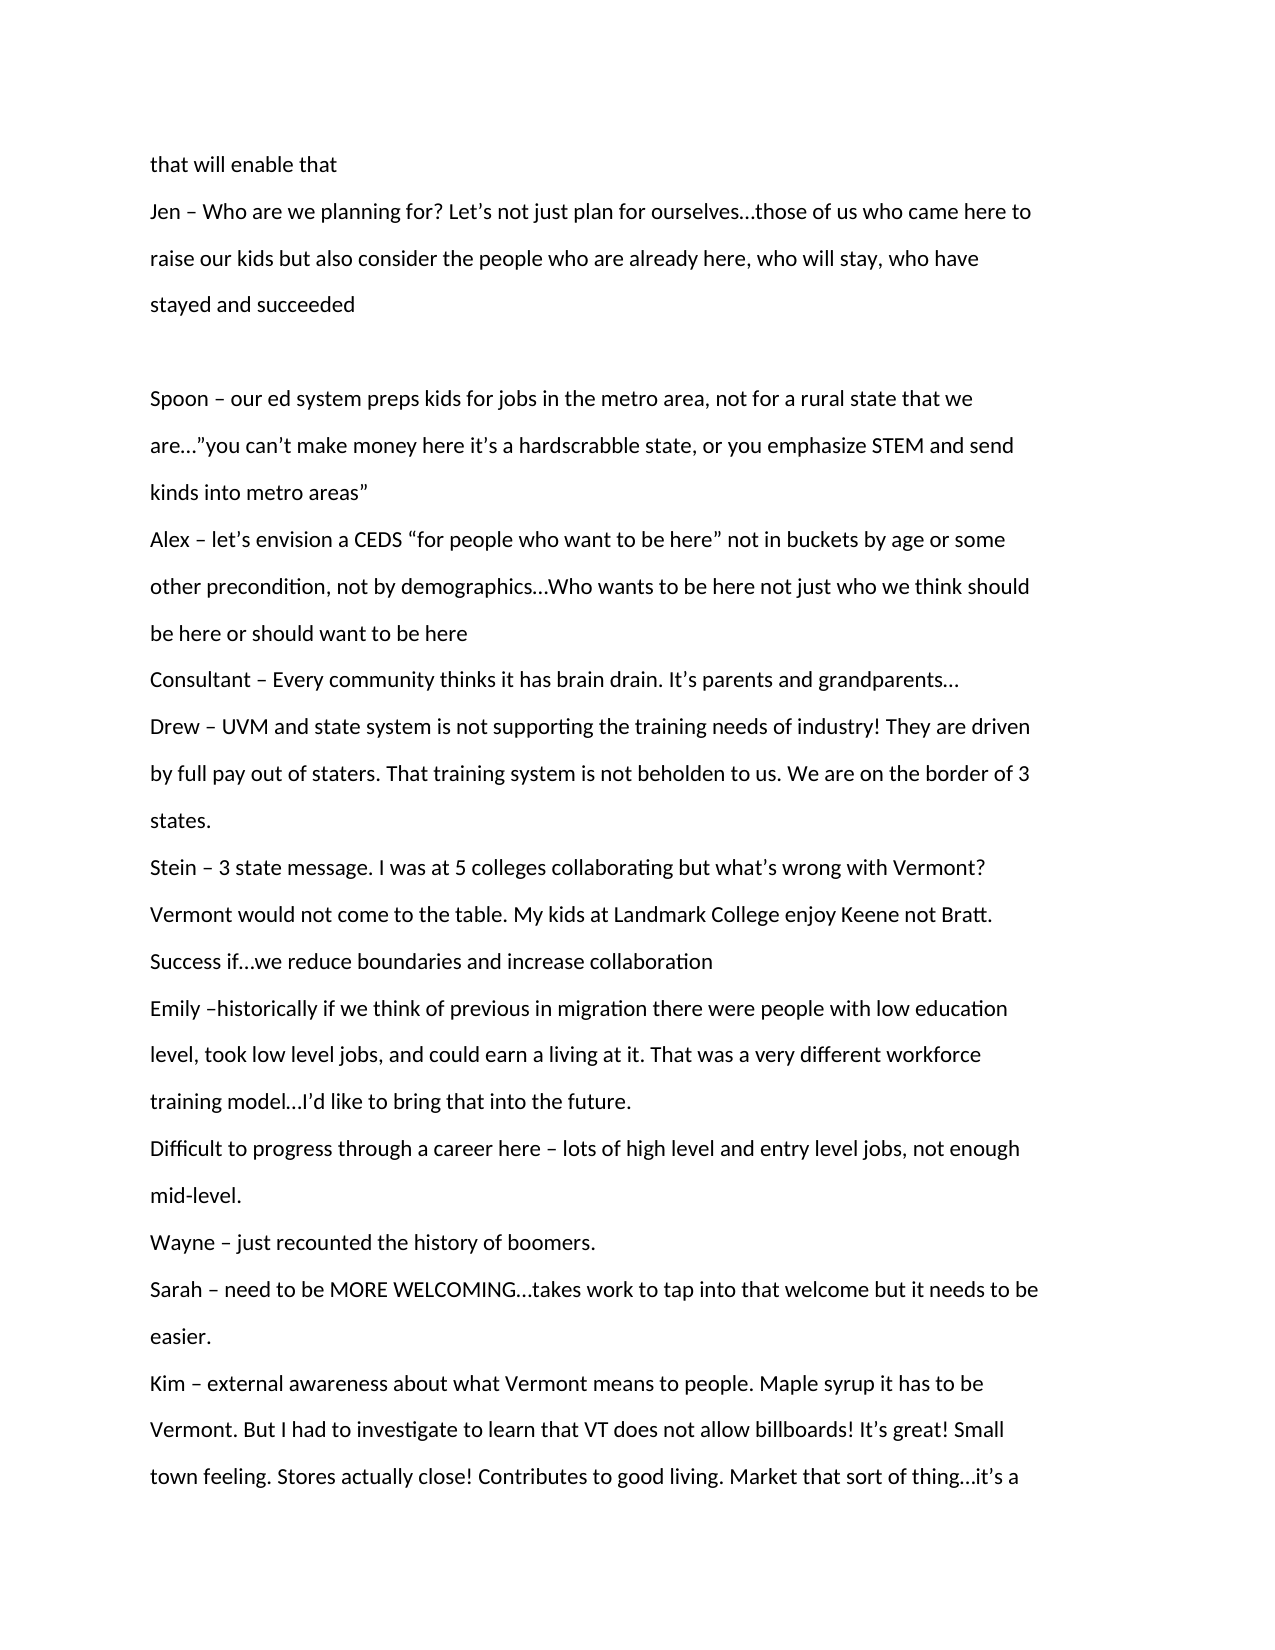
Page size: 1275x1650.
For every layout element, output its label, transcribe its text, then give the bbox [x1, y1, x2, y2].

text easier. [150, 1322, 1125, 1350]
text are…”you can’t make money here it’s a hardscrabble state, or you emphasize STEM and send [150, 431, 1125, 459]
text by full pay out of staters. That training system is not beholden to us. We are on the border of 3 [150, 759, 1125, 787]
text Stein – 3 state message. I was at 5 colleges collaborating but what’s wrong with Vermont? [150, 853, 1125, 881]
text states. [150, 806, 1125, 834]
text Consultant – Every community thinks it has brain drain. It’s parents and grandparents… [150, 666, 1125, 694]
text Difficult to progress through a career here – lots of high level and entry level jobs, not enough [150, 1134, 1125, 1162]
text kinds into metro areas” [150, 478, 1125, 506]
text Kim – external awareness about what Vermont means to people. Maple syrup it has to be [150, 1369, 1125, 1397]
text Drew – UVM and state system is not supporting the training needs of industry! They are driven [150, 712, 1125, 741]
text raise our kids but also consider the people who are already here, who will stay, who have [150, 244, 1125, 272]
text stayed and succeeded [150, 291, 1125, 319]
text other precondition, not by demographics…Who wants to be here not just who we think should [150, 572, 1125, 600]
text be here or should want to be here [150, 619, 1125, 647]
text Success if…we reduce boundaries and increase collaboration [150, 947, 1125, 975]
text Emily –historically if we think of previous in migration there were people with low education [150, 994, 1125, 1022]
text Wayne – just recounted the history of boomers. [150, 1228, 1125, 1256]
text Vermont would not come to the table. My kids at Landmark College enjoy Keene not Bratt. [150, 900, 1125, 928]
text Vermont. But I had to investigate to learn that VT does not allow billboards! It’s great! Small [150, 1416, 1125, 1444]
text training model…I’d like to bring that into the future. [150, 1087, 1125, 1116]
text mid-level. [150, 1181, 1125, 1209]
text that will enable that [150, 150, 1125, 178]
text level, took low level jobs, and could earn a living at it. That was a very different workforce [150, 1041, 1125, 1069]
text Sarah – need to be MORE WELCOMING…takes work to tap into that welcome but it needs to be [150, 1275, 1125, 1303]
text Jen – Who are we planning for? Let’s not just plan for ourselves…those of us who came here to [150, 197, 1125, 225]
text Alex – let’s envision a CEDS “for people who want to be here” not in buckets by age or some [150, 525, 1125, 553]
text town feeling. Stores actually close! Contributes to good living. Market that sort of thing…it’s a [150, 1462, 1125, 1491]
text Spoon – our ed system preps kids for jobs in the metro area, not for a rural state that we [150, 384, 1125, 412]
